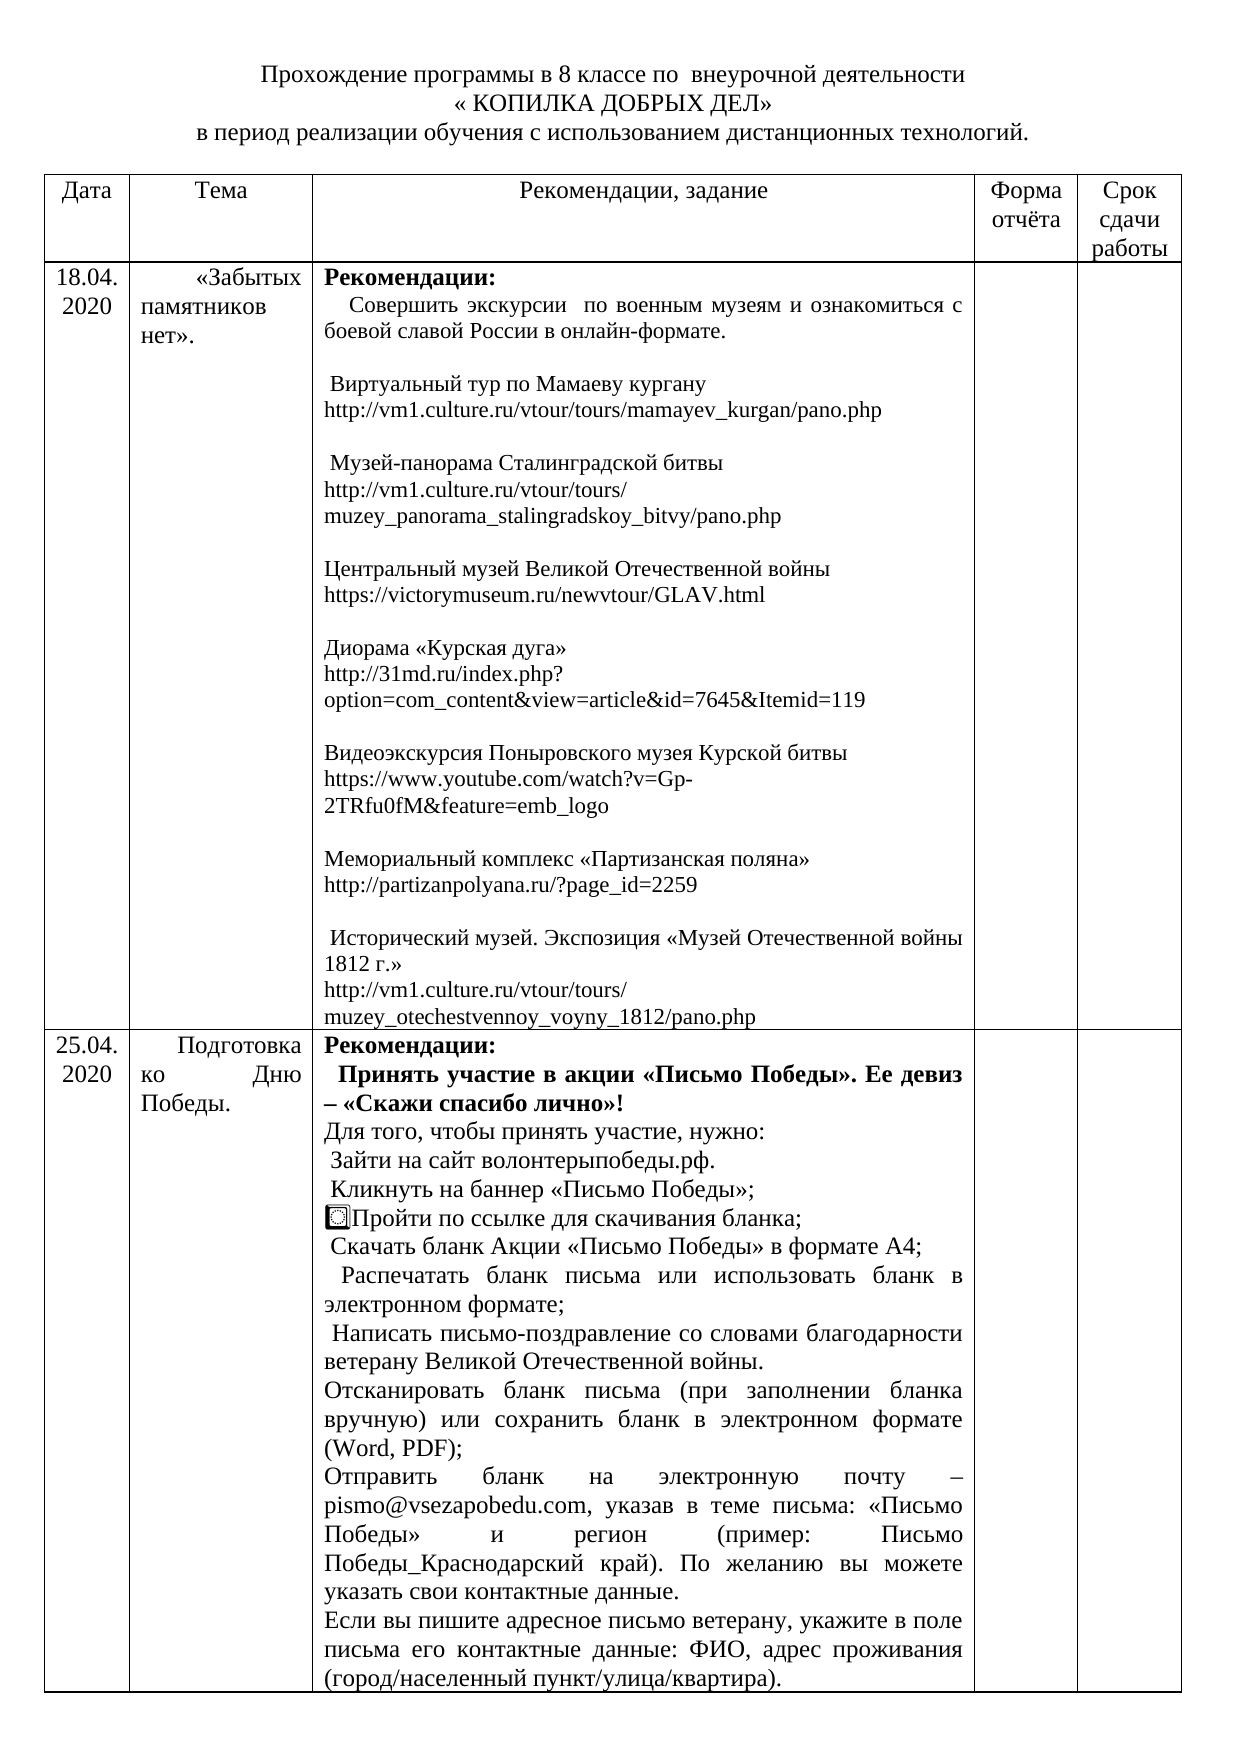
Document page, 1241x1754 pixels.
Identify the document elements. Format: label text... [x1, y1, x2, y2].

table_header Срок сдачи работы [1078, 175, 1181, 261]
text Прохождение программы в 8 классе по внеурочной деятельности [74, 59, 1152, 88]
table_cell Рекомендации: Совершить экскурсии по военным музеям и ознакомиться с боевой славой России в онлайн-формате. Виртуальный тур по Мамаеву кургану http://vm1.culture.ru/vtour/tours/mamayev_kurgan/pano.php Музей-панорама Сталинградской битвы http://vm1.culture.ru/vtour/tours/muzey_panorama_stalingradskoy_bitvy/pano.php Центральный музей Великой Отечественной войны https://victorymuseum.ru/newvtour/GLAV.html Диорама «Курская дуга» http://31md.ru/index.php?option=com_content&view=article&id=7645&Itemid=119 Видеоэкскурсия Поныровского музея Курской битвы https://www.youtube.com/watch?v=Gp-2TRfu0fM&feature=emb_logo Мемориальный комплекс «Партизанская поляна» http://partizanpolyana.ru/?page_id=2259 Исторический музей. Экспозиция «Музей Отечественной войны 1812 г.» http://vm1.culture.ru/vtour/tours/muzey_otechestvennoy_voyny_1812/pano.php [313, 263, 974, 1029]
table_header Форма отчёта [975, 175, 1077, 261]
table_header Дата [45, 175, 129, 261]
text в период реализации обучения с использованием дистанционных технологий. [74, 117, 1152, 145]
text « КОПИЛКА ДОБРЫХ ДЕЛ» [74, 88, 1152, 117]
table_cell [1078, 1030, 1181, 1691]
table_cell 25.04. 2020 [45, 1030, 129, 1691]
table_cell [975, 263, 1077, 1029]
table_header Рекомендации, задание [313, 175, 974, 261]
table_cell [975, 1030, 1077, 1691]
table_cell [313, 1030, 974, 1691]
table_cell «Забытых памятников нет». [130, 263, 312, 1029]
table_cell [1078, 263, 1181, 1029]
table_header Тема [130, 175, 312, 261]
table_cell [130, 1030, 312, 1691]
table_cell 18.04. 2020 [45, 263, 129, 1029]
